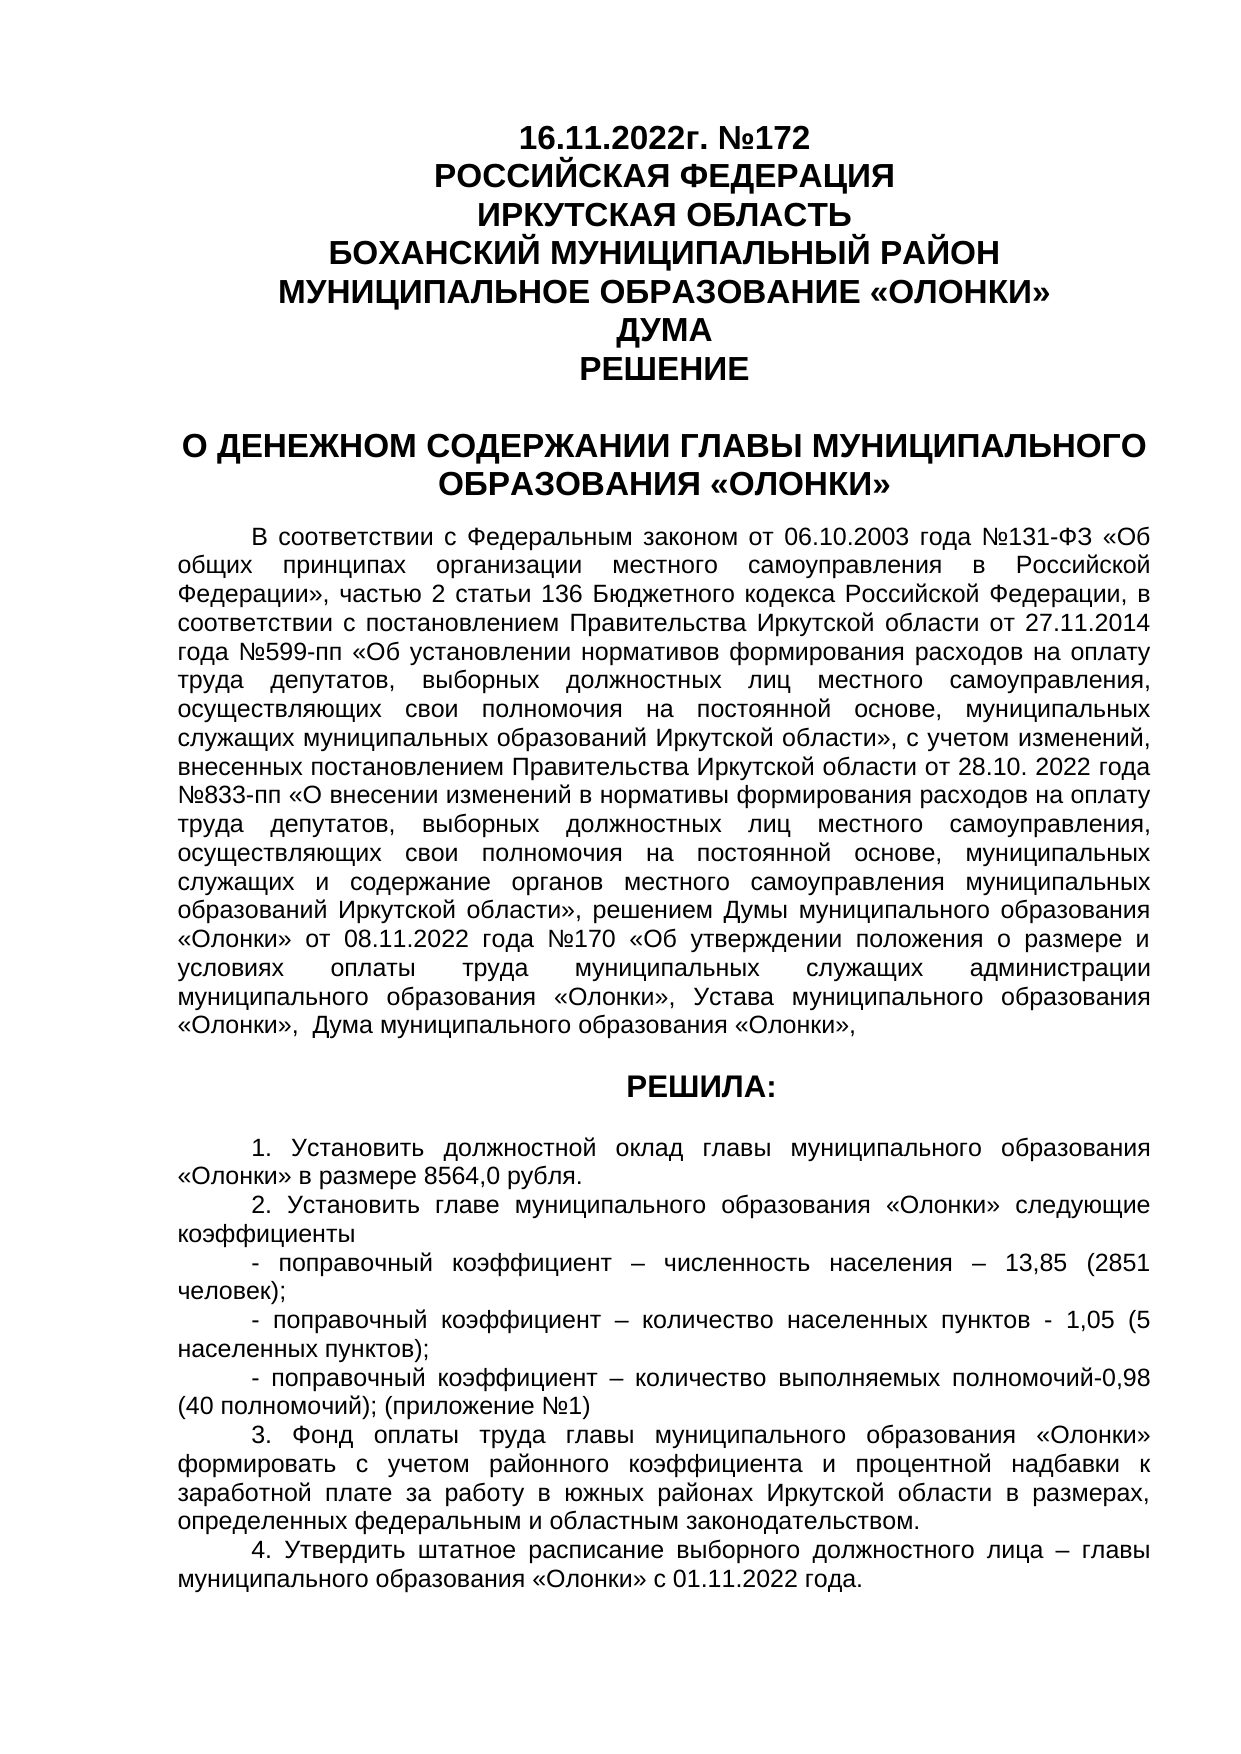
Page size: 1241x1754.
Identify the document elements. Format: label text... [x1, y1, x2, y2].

text 3. Фонд оплаты труда главы муниципального образования «Олонки» формировать с учетом районного коэффициента и процентной надбавки к заработной плате за работу в южных районах Иркутской области в размерах, определенных федеральным и областным законодательством. [177, 1420, 1152, 1535]
text В соответствии с Федеральным законом от 06.10.2003 года №131-ФЗ «Об общих принципах организации местного самоуправления в Российской Федерации», частью 2 статьи 136 Бюджетного кодекса Российской Федерации, в соответствии с постановлением Правительства Иркутской области от 27.11.2014 года №599-пп «Об установлении нормативов формирования расходов на оплату труда депутатов, выборных должностных лиц местного самоуправления, осуществляющих свои полномочия на постоянной основе, муниципальных служащих муниципальных образований Иркутской области», с учетом изменений, внесенных постановлением Правительства Иркутской области от 28.10. 2022 года №833-пп «О внесении изменений в нормативы формирования расходов на оплату труда депутатов, выборных должностных лиц местного самоуправления, осуществляющих свои полномочия на постоянной основе, муниципальных служащих и содержание органов местного самоуправления муниципальных образований Иркутской области», решением Думы муниципального образования «Олонки» от 08.11.2022 года №170 «Об утверждении положения о размере и условиях оплаты труда муниципальных служащих администрации муниципального образования «Олонки», Устава муниципального образования «Олонки», Дума муниципального образования «Олонки», [177, 522, 1152, 1039]
text РОССИЙСКАЯ ФЕДЕРАЦИЯ [177, 157, 1152, 195]
text БОХАНСКИЙ МУНИЦИПАЛЬНЫЙ РАЙОН [177, 233, 1152, 272]
list - поправочный коэффициент – численность населения – 13,85 (2851 человек); [177, 1248, 1152, 1305]
title О ДЕНЕЖНОМ СОДЕРЖАНИИ ГЛАВЫ МУНИЦИПАЛЬНОГО ОБРАЗОВАНИЯ «ОЛОНКИ» [177, 426, 1152, 502]
text РЕШЕНИЕ [177, 349, 1152, 387]
list - поправочный коэффициент – количество выполняемых полномочий-0,98 (40 полномочий); (приложение №1) [177, 1363, 1152, 1420]
text РЕШИЛА: [177, 1068, 1152, 1104]
text 4. Утвердить штатное расписание выборного должностного лица – главы муниципального образования «Олонки» с 01.11.2022 года. [177, 1535, 1152, 1593]
text 2. Установить главе муниципального образования «Олонки» следующие коэффициенты [177, 1190, 1152, 1248]
text МУНИЦИПАЛЬНОЕ ОБРАЗОВАНИЕ «ОЛОНКИ» [177, 272, 1152, 310]
text ДУМА [177, 310, 1152, 349]
text 1. Установить должностной оклад главы муниципального образования «Олонки» в размере 8564,0 рубля. [177, 1133, 1152, 1190]
text 16.11.2022г. №172 [177, 118, 1152, 157]
list - поправочный коэффициент – количество населенных пунктов - 1,05 (5 населенных пунктов); [177, 1305, 1152, 1363]
text ИРКУТСКАЯ ОБЛАСТЬ [177, 195, 1152, 233]
